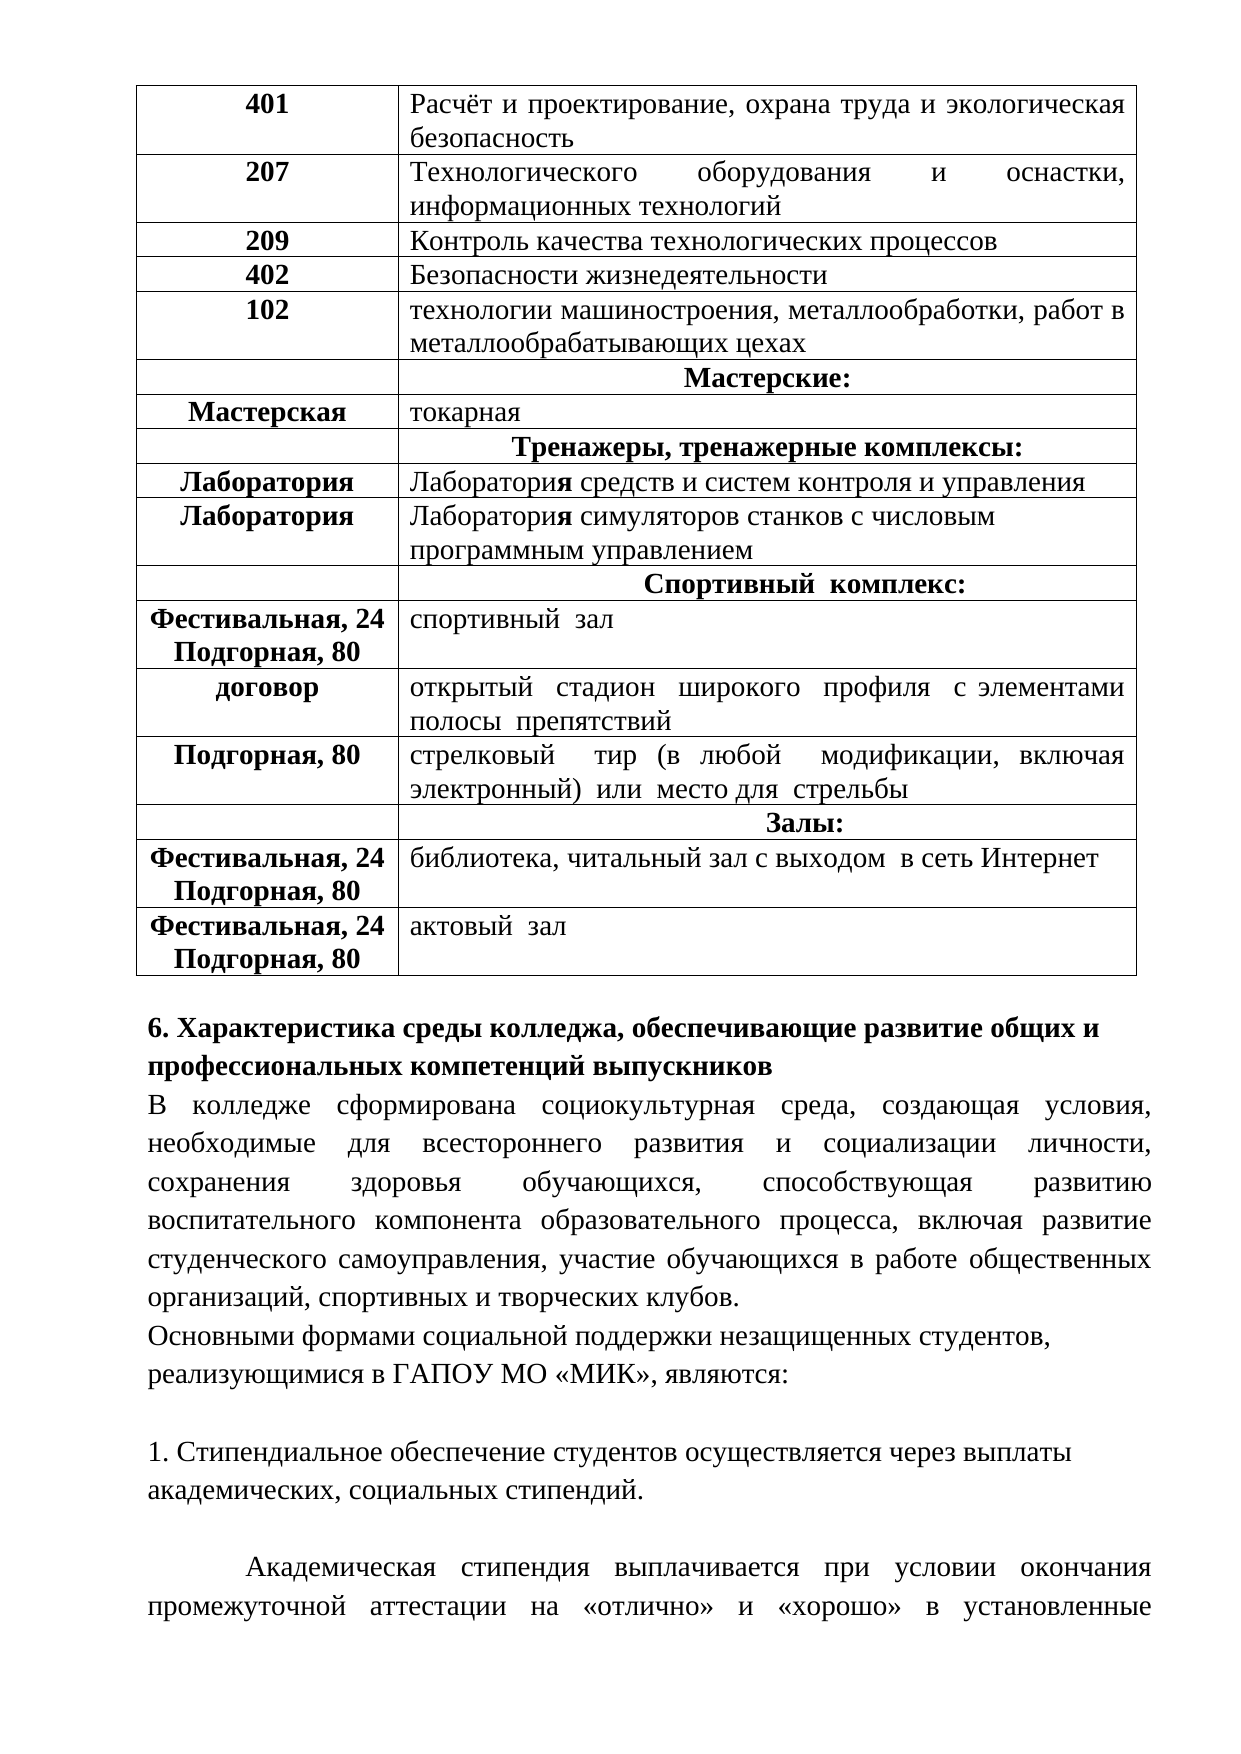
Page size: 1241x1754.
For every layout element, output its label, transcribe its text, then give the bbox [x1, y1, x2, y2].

table_cell Подгорная, 80 [137, 737, 398, 804]
table_cell 401 [137, 86, 398, 153]
table_cell 102 [137, 292, 398, 359]
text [147, 1549, 1152, 1621]
table_cell Мастерская [137, 395, 398, 428]
table_cell Спортивный комплекс: [399, 566, 1136, 600]
table_cell Залы: [399, 805, 1136, 839]
table_cell Тренажеры, тренажерные комплексы: [399, 429, 1136, 463]
table_cell 207 [137, 155, 398, 222]
table_cell [137, 566, 398, 600]
table_cell библиотека, читальный зал с выходом в сеть Интернет [399, 840, 1136, 907]
table_cell Фестивальная, 24 Подгорная, 80 [137, 908, 398, 975]
text 6. Характеристика среды колледжа, обеспечивающие развитие общих и профессиональных компетенций выпускников [147, 1010, 1152, 1082]
table_cell [137, 429, 398, 463]
table_cell Лаборатория [137, 498, 398, 565]
table_cell Лаборатория средств и систем контроля и управления [399, 464, 1136, 497]
table_cell спортивный зал [399, 601, 1136, 668]
table_cell Мастерские: [399, 360, 1136, 393]
table_cell открытый стадион широкого профиля с элементами полосы препятствий [399, 669, 1136, 736]
table_cell Лаборатория [137, 464, 398, 497]
table_cell Технологического оборудования и оснастки, информационных технологий [399, 155, 1136, 222]
table_cell Лаборатория симуляторов станков с числовым программным управлением [399, 498, 1136, 565]
table_cell Фестивальная, 24 Подгорная, 80 [137, 840, 398, 907]
table_cell стрелковый тир (в любой модификации, включая электронный) или место для стрельбы [399, 737, 1136, 804]
table_cell Расчёт и проектирование, охрана труда и экологическая безопасность [399, 86, 1136, 153]
table_cell технологии машиностроения, металлообработки, работ в металлообрабатывающих цехах [399, 292, 1136, 359]
table_cell актовый зал [399, 908, 1136, 975]
table_cell [137, 360, 398, 393]
text 1. Стипендиальное обеспечение студентов осуществляется через выплаты академических, социальных стипендий. [147, 1434, 1152, 1506]
table_cell Контроль качества технологических процессов [399, 223, 1136, 256]
table_cell 209 [137, 223, 398, 256]
table_cell Безопасности жизнедеятельности [399, 257, 1136, 291]
table_cell 402 [137, 257, 398, 291]
table_cell договор [137, 669, 398, 736]
text Основными формами социальной поддержки незащищенных студентов, реализующимися в ГАПОУ МО «МИК», являются: [147, 1318, 1152, 1390]
text В колледже сформирована социокультурная среда, создающая условия, необходимые для всестороннего развития и социализации личности, сохранения здоровья обучающихся, способствующая развитию воспитательного компонента образовательного процесса, включая развитие студенческого самоуправления, участие обучающихся в работе общественных организаций, спортивных и творческих клубов. [147, 1087, 1152, 1313]
table_cell токарная [399, 395, 1136, 428]
table_cell [137, 805, 398, 839]
table_cell Фестивальная, 24 Подгорная, 80 [137, 601, 398, 668]
